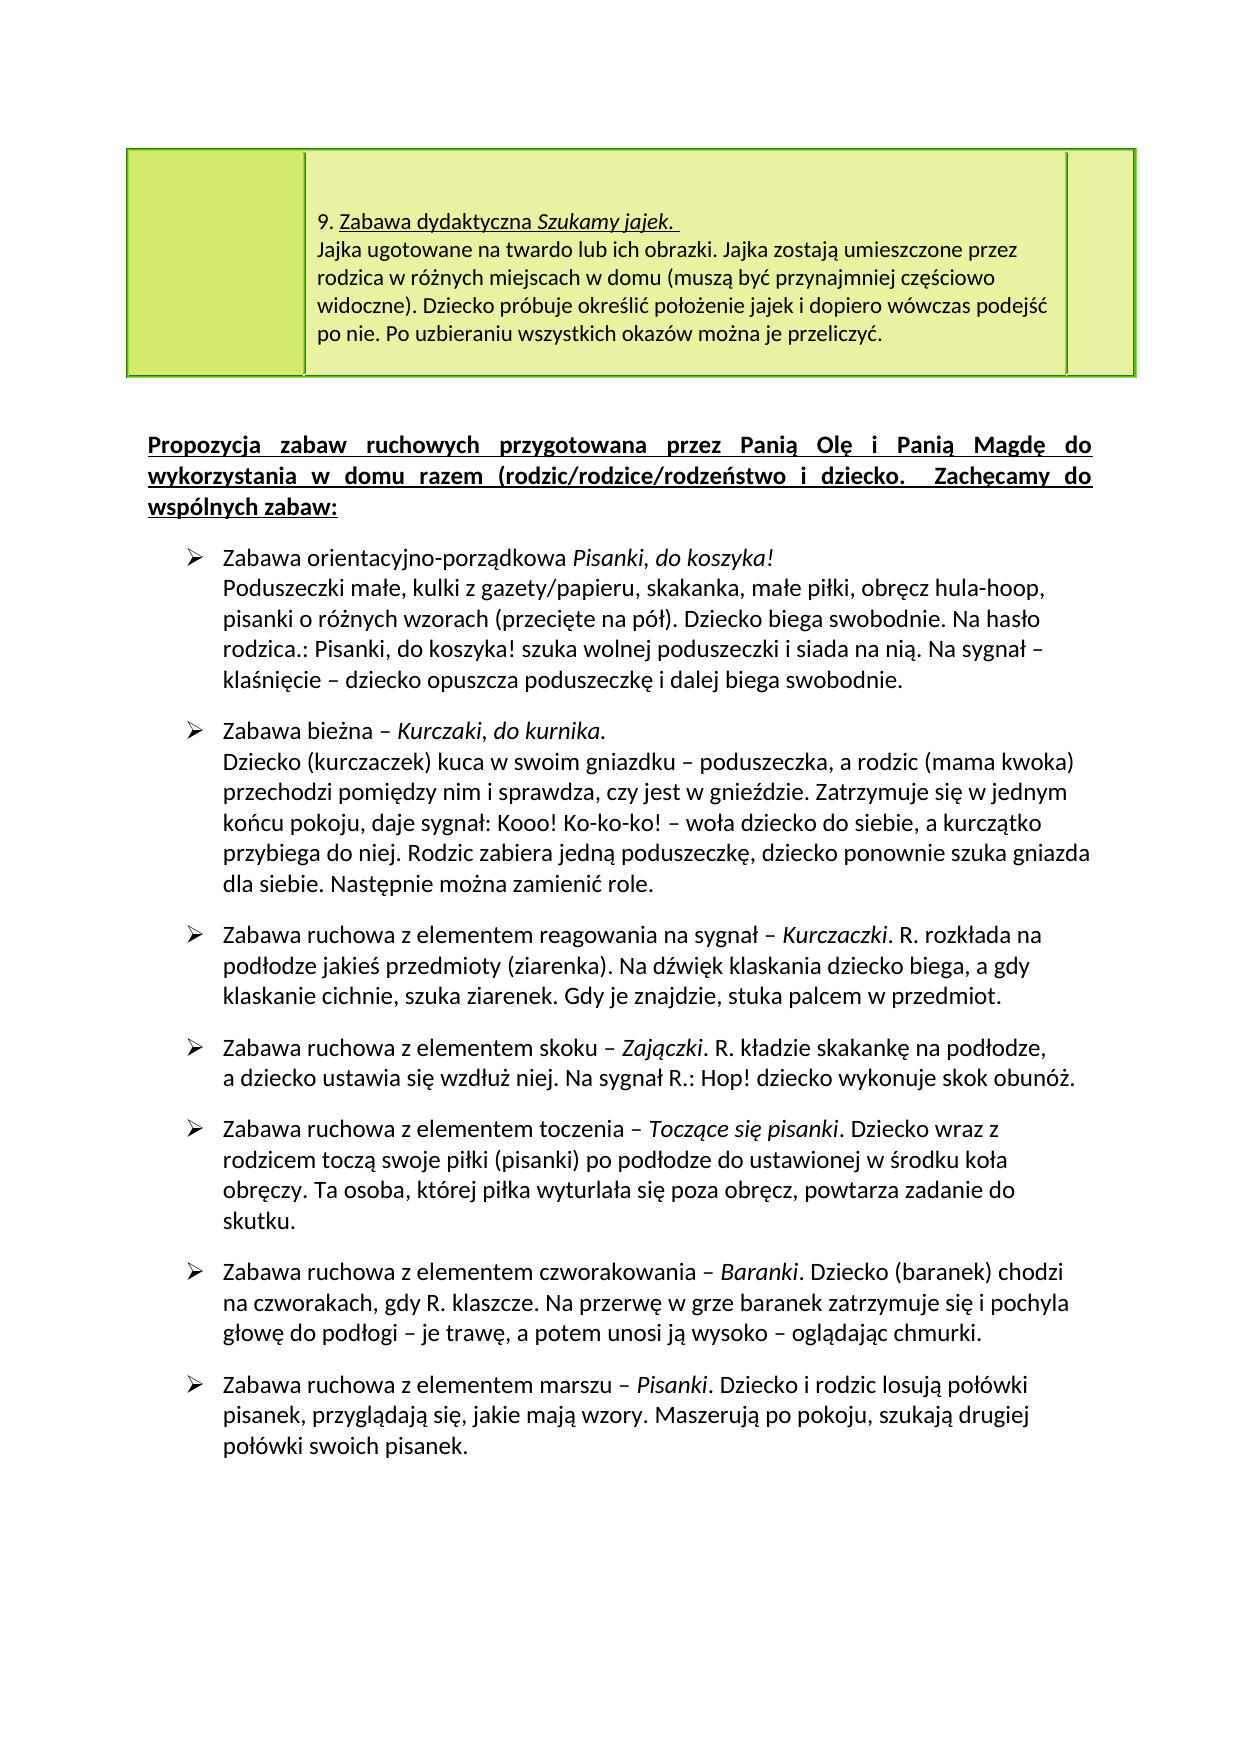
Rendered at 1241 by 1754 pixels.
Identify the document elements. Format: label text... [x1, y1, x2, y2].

list Zabawa ruchowa z elementem reagowania na sygnał – Kurczaczki. R. rozkłada na podłodze jakieś przedmioty (ziarenka). Na dźwięk klaskania dziecko biega, a gdy klaskanie cichnie, szuka ziarenek. Gdy je znajdzie, stuka palcem w przedmiot. [185, 919, 1093, 1011]
text Propozycja zabaw ruchowych przygotowana przez Panią Olę i Panią Magdę do wykorzystania w domu razem (rodzic/rodzice/rodzeństwo i dziecko. Zachęcamy do wspólnych zabaw: [148, 457, 1093, 486]
list Zabawa ruchowa z elementem marszu – Pisanki. Dziecko i rodzic losują połówki pisanek, przyglądają się, jakie mają wzory. Maszerują po pokoju, szukają drugiej połówki swoich pisanek. [185, 1369, 1093, 1461]
list Zabawa orientacyjno-porządkowa Pisanki, do koszyka! Poduszeczki małe, kulki z gazety/papieru, skakanka, małe piłki, obręcz hula-hoop, pisanki o różnych wzorach (przecięte na pół). Dziecko biega swobodnie. Na hasło rodzica.: Pisanki, do koszyka! szuka wolnej poduszeczki i siada na nią. Na sygnał – klaśnięcie – dziecko opuszcza poduszeczkę i dalej biega swobodnie. [185, 542, 1093, 694]
list Zabawa ruchowa z elementem czworakowania – Baranki. Dziecko (baranek) chodzi na czworakach, gdy R. klaszcze. Na przerwę w grze baranek zatrzymuje się i pochyla głowę do podłogi – je trawę, a potem unosi ją wysoko – oglądając chmurki. [185, 1257, 1093, 1348]
text Propozycja zabaw ruchowych przygotowana przez Panią Olę i Panią Magdę do wykorzystania w domu razem (rodzic/rodzice/rodzeństwo i dziecko. Zachęcamy do wspólnych zabaw: [148, 429, 1093, 456]
list Zabawa bieżna – Kurczaki, do kurnika. Dziecko (kurczaczek) kuca w swoim gniazdku – poduszeczka, a rodzic (mama kwoka) przechodzi pomiędzy nim i sprawdza, czy jest w gnieździe. Zatrzymuje się w jednym końcu pokoju, daje sygnał: Kooo! Ko-ko-ko! – woła dziecko do siebie, a kurczątko przybiega do niej. Rodzic zabiera jedną poduszeczkę, dziecko ponownie szuka gniazda dla siebie. Następnie można zamienić role. [185, 715, 1093, 898]
text Propozycja zabaw ruchowych przygotowana przez Panią Olę i Panią Magdę do wykorzystania w domu razem (rodzic/rodzice/rodzeństwo i dziecko. Zachęcamy do wspólnych zabaw: [148, 488, 1093, 521]
list Zabawa ruchowa z elementem toczenia – Toczące się pisanki. Dziecko wraz z rodzicem toczą swoje piłki (pisanki) po podłodze do ustawionej w środku koła obręczy. Ta osoba, której piłka wyturlała się poza obręcz, powtarza zadanie do skutku. [185, 1114, 1093, 1236]
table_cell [129, 150, 304, 375]
list Zabawa ruchowa z elementem skoku – Zajączki. R. kładzie skakankę na podłodze, a dziecko ustawia się wzdłuż niej. Na sygnał R.: Hop! dziecko wykonuje skok obunóż. [185, 1032, 1093, 1093]
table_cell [304, 150, 1066, 375]
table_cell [1066, 150, 1133, 375]
